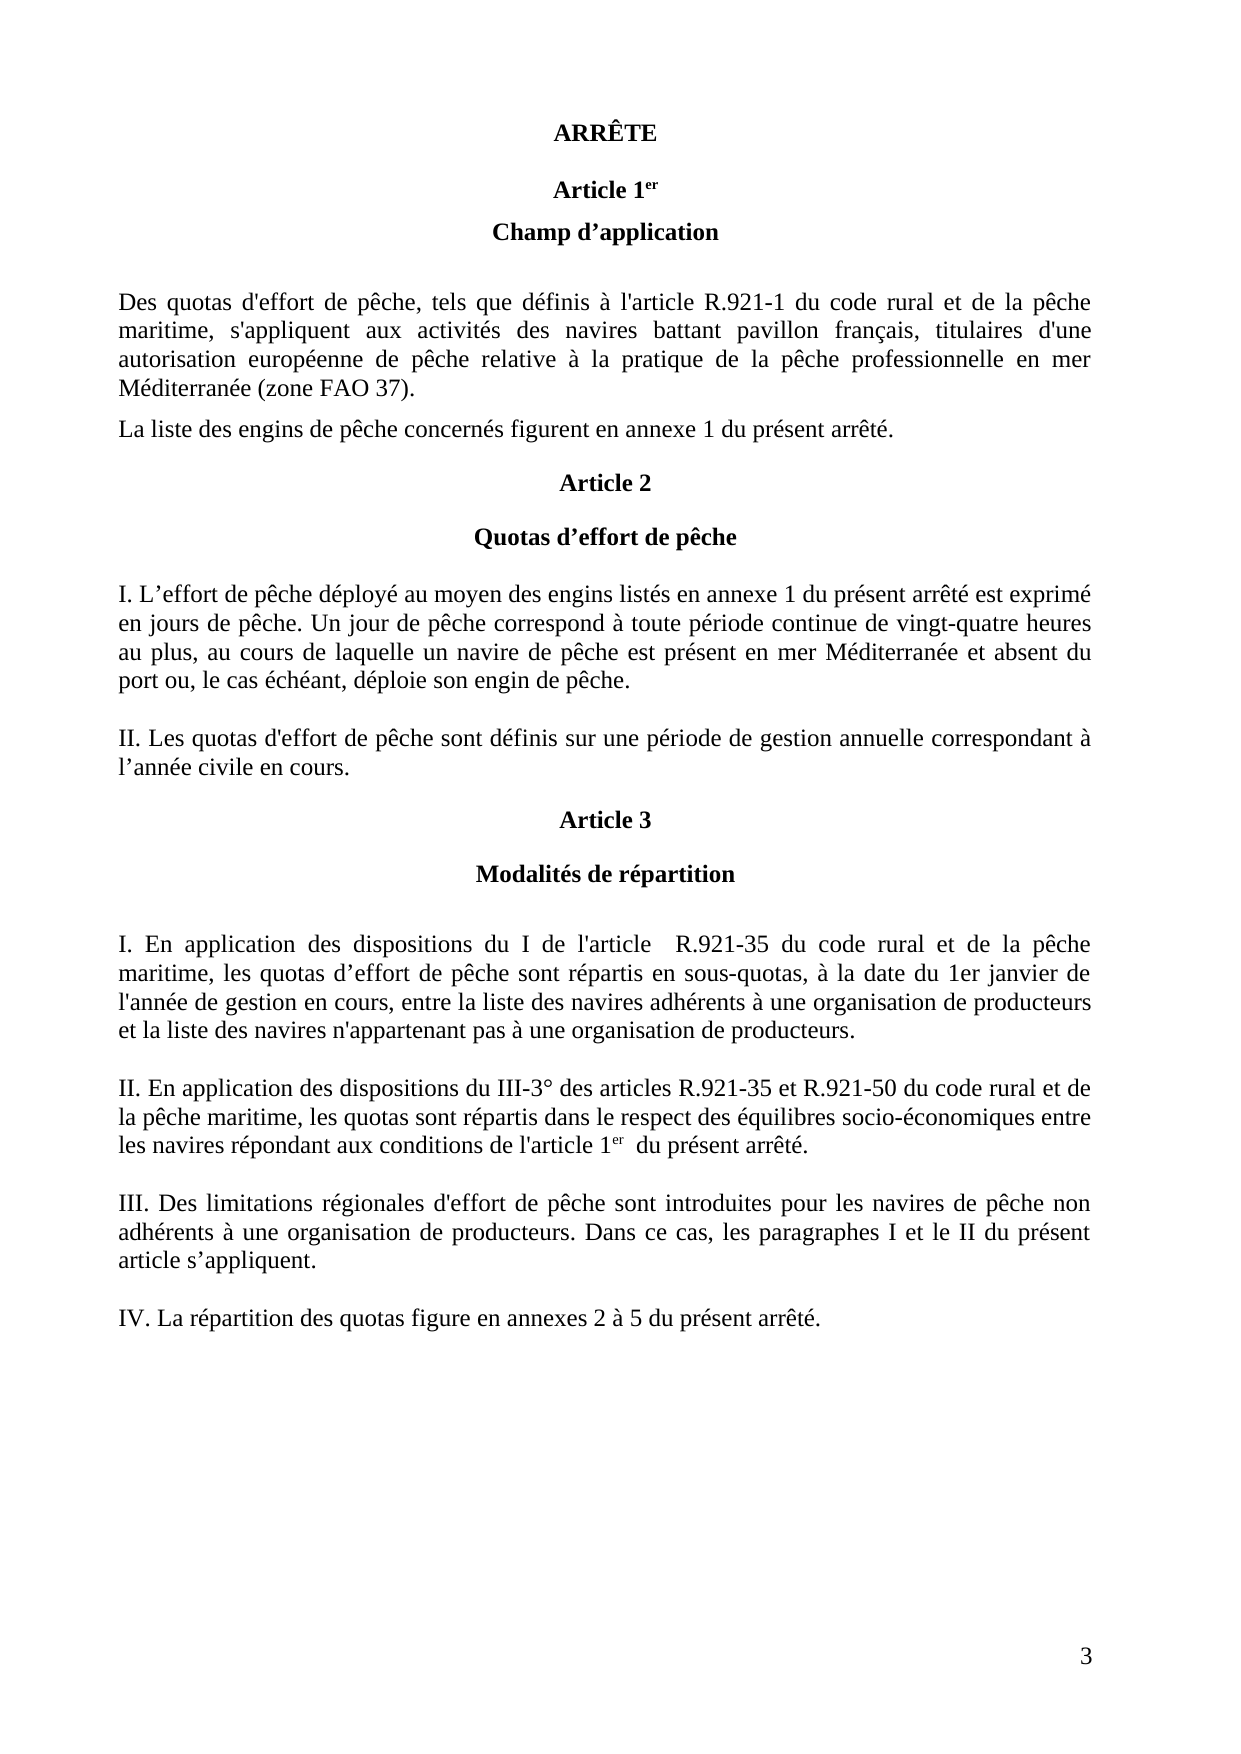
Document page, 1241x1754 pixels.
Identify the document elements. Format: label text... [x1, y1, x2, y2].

text Article 3 [118, 806, 1092, 834]
text Des quotas d'effort de pêche, tels que définis à l'article R.921-1 du code rural et de la pêche maritime, s'appliquent aux activités des navires battant pavillon français, titulaires d'une autorisation européenne de pêche relative à la pratique de la pêche professionnelle en mer Méditerranée (zone FAO 37). [118, 287, 1092, 402]
text Quotas d’effort de pêche [118, 522, 1092, 551]
text IV. La répartition des quotas figure en annexes 2 à 5 du présent arrêté. [118, 1303, 1092, 1332]
text La liste des engins de pêche concernés figurent en annexe 1 du présent arrêté. [118, 414, 1092, 443]
text Modalités de répartition [118, 859, 1092, 888]
text Article 2 [118, 468, 1092, 497]
text Champ d’application [118, 217, 1092, 246]
text ARRÊTE [118, 118, 1092, 147]
text II. En application des dispositions du III-3° des articles R.921-35 et R.921-50 du code rural et de la pêche maritime, les quotas sont répartis dans le respect des équilibres socio-économiques entre les navires répondant aux conditions de l'article 1er du présent arrêté. [118, 1073, 1092, 1159]
text II. Les quotas d'effort de pêche sont définis sur une période de gestion annuelle correspondant à l’année civile en cours. [118, 723, 1092, 781]
text Article 1er [118, 176, 1092, 204]
text I. L’effort de pêche déployé au moyen des engins listés en annexe 1 du présent arrêté est exprimé en jours de pêche. Un jour de pêche correspond à toute période continue de vingt-quatre heures au plus, au cours de laquelle un navire de pêche est présent en mer Méditerranée et absent du port ou, le cas échéant, déploie son engin de pêche. [118, 579, 1092, 694]
text III. Des limitations régionales d'effort de pêche sont introduites pour les navires de pêche non adhérents à une organisation de producteurs. Dans ce cas, les paragraphes I et le II du présent article s’appliquent. [118, 1188, 1092, 1274]
text I. En application des dispositions du I de l'article R.921-35 du code rural et de la pêche maritime, les quotas d’effort de pêche sont répartis en sous-quotas, à la date du 1er janvier de l'année de gestion en cours, entre la liste des navires adhérents à une organisation de producteurs et la liste des navires n'appartenant pas à une organisation de producteurs. [118, 929, 1092, 1044]
